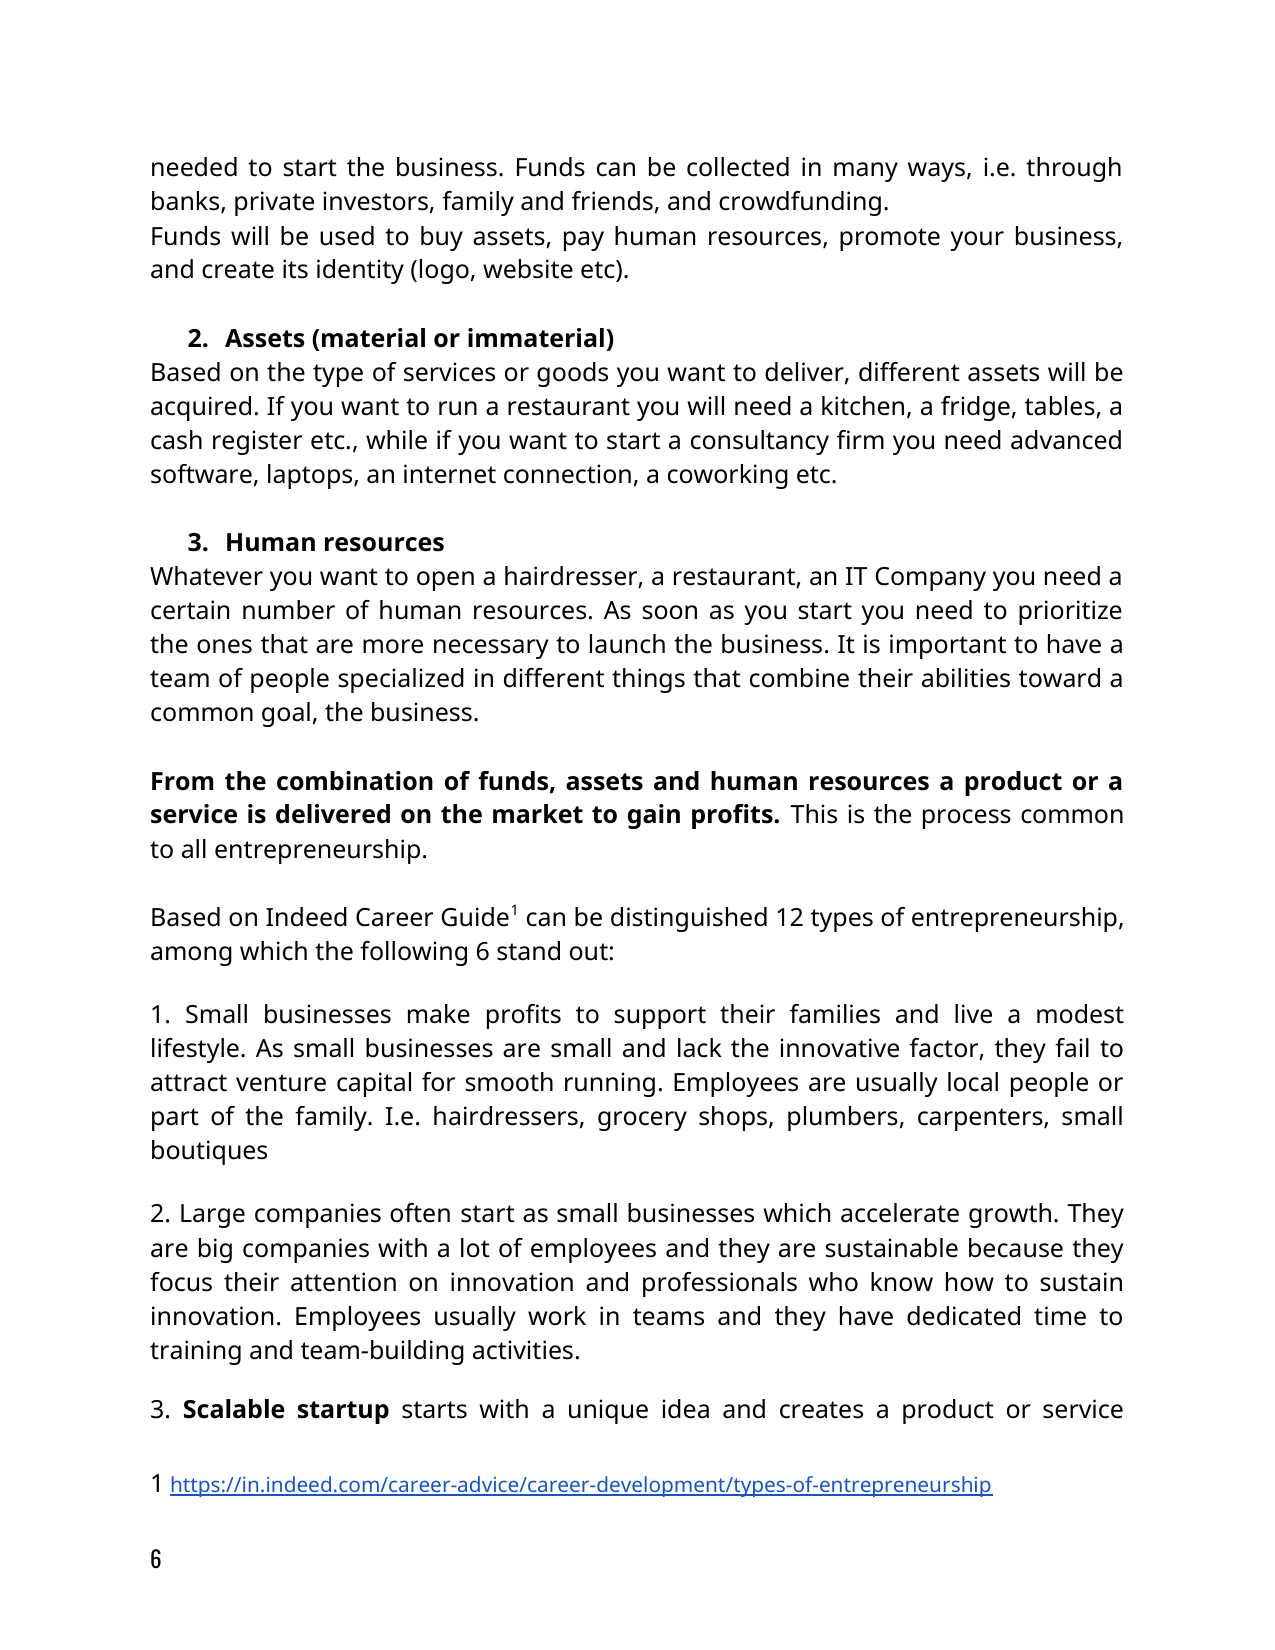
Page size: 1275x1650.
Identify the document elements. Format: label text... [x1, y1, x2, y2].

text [150, 1391, 1125, 1426]
list Assets (material or immaterial) [187, 320, 1125, 354]
text Based on Indeed Career Guide can be distinguished 12 types of entrepreneurship, among which the following 6 stand out: [150, 899, 1125, 967]
list Human resources [187, 525, 1125, 559]
text 2. Large companies often start as small businesses which accelerate growth. They are big companies with a lot of employees and they are sustainable because they focus their attention on innovation and professionals who know how to sustain innovation. Employees usually work in teams and they have dedicated time to training and team-building activities. [150, 1196, 1125, 1366]
text 1. Small businesses make profits to support their families and live a modest lifestyle. As small businesses are small and lack the innovative factor, they fail to attract venture capital for smooth running. Employees are usually local people or part of the family. I.e. hairdressers, grocery shops, plumbers, carpenters, small boutiques [150, 997, 1125, 1167]
text Funds will be used to buy assets, pay human resources, promote your business, and create its identity (logo, website etc). [150, 218, 1125, 286]
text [150, 150, 1125, 218]
text Based on the type of services or goods you want to deliver, different assets will be acquired. If you want to run a restaurant you will need a kitchen, a fridge, tables, a cash register etc., while if you want to start a consultancy firm you need advanced software, laptops, an internet connection, a coworking etc. [150, 354, 1125, 491]
text From the combination of funds, assets and human resources a product or a service is delivered on the market to gain profits. This is the process common to all entrepreneurship. [150, 763, 1125, 865]
text Whatever you want to open a hairdresser, a restaurant, an IT Company you need a certain number of human resources. As soon as you start you need to prioritize the ones that are more necessary to launch the business. It is important to have a team of people specialized in different things that combine their abilities toward a common goal, the business. [150, 559, 1125, 729]
